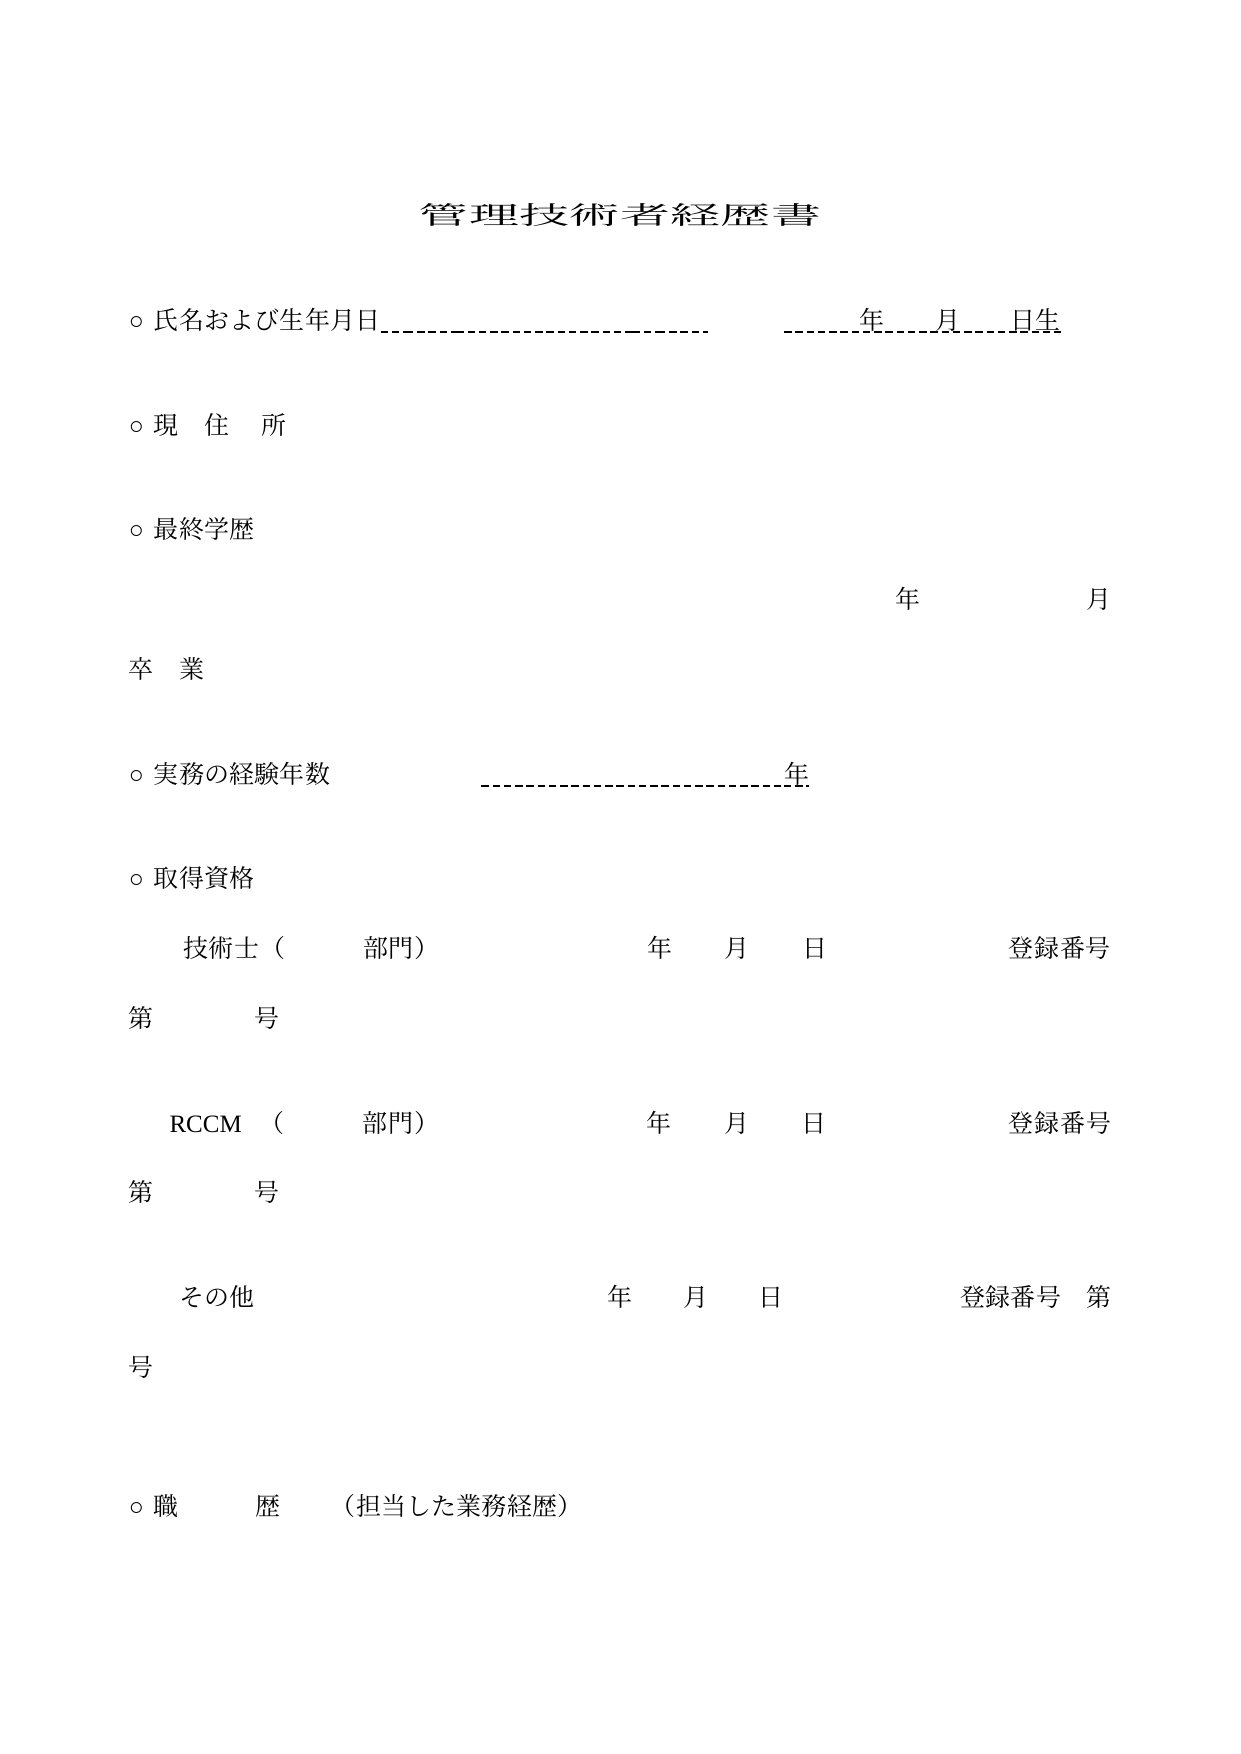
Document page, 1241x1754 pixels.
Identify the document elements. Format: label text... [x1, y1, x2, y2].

text 管理技術者経歴書 [128, 179, 1112, 249]
text ○氏名および生年月日 年 月 日生 [128, 284, 1112, 353]
text ○最終学歴 [128, 493, 1112, 563]
text ○実務の経験年数 年 [128, 737, 1112, 807]
text RCCM（ 部門） 年 月 日 登録番号 第 号 [128, 1086, 1112, 1226]
text ○取得資格 [128, 842, 1112, 912]
text 技術士（ 部門） 年 月 日 登録番号 第 号 [128, 912, 1112, 1051]
text ○職歴 （担当した業務経歴） [128, 1470, 1112, 1540]
text ○現住所 [128, 388, 1112, 458]
text 年 月 卒 業 [128, 563, 1112, 702]
text その他 年 月 日 登録番号 第 号 [128, 1261, 1112, 1400]
